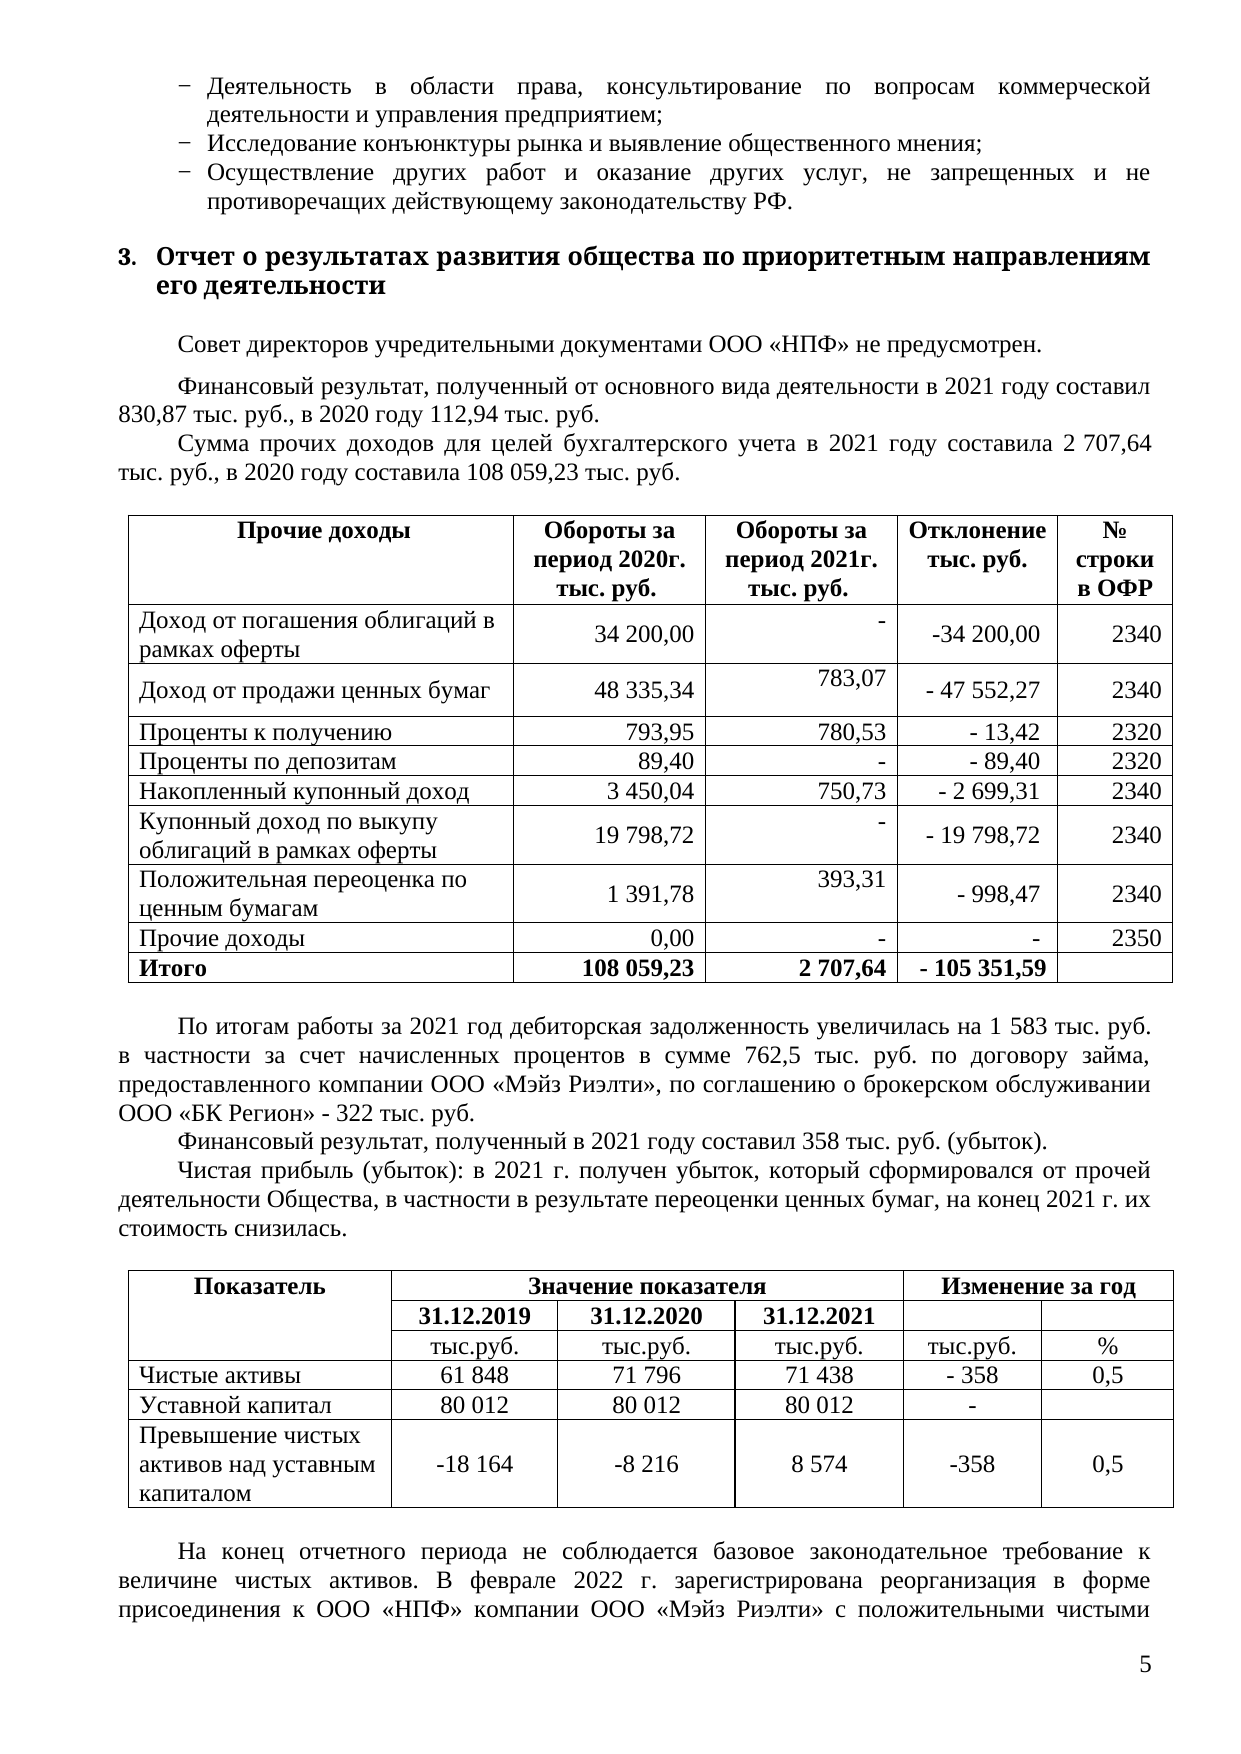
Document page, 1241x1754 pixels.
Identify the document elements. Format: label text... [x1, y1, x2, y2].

table_cell - 47 552,27 [898, 664, 1057, 716]
table_cell тыс.руб. [392, 1331, 557, 1359]
table_header Прочие доходы [129, 516, 513, 604]
table_cell 48 335,34 [514, 664, 705, 716]
table_cell 2340 [1058, 605, 1172, 662]
table_cell [904, 1301, 1041, 1330]
table_cell 31.12.2020 [558, 1301, 734, 1330]
table_cell Прочие доходы [129, 923, 513, 952]
table_cell 1 391,78 [514, 865, 705, 922]
table_cell - 2 699,31 [898, 776, 1057, 805]
list Осуществление других работ и оказание других услуг, не запрещенных и не противоречащих действующему законодательству РФ. [177, 157, 1152, 214]
table_cell Доход от продажи ценных бумаг [129, 664, 513, 716]
table_cell 2340 [1058, 806, 1172, 863]
table_cell 34 200,00 [514, 605, 705, 662]
subtitle Отчет о результатах развития общества по приоритетным направлениям его деятельности [118, 243, 1152, 301]
table_cell -34 200,00 [898, 605, 1057, 662]
text Сумма прочих доходов для целей бухгалтерского учета в 2021 году составила 2 707,64 тыс. руб., в 2020 году составила 108 059,23 тыс. руб. [118, 428, 1152, 486]
table_cell Чистые активы [129, 1361, 391, 1389]
table_cell Превышение чистых активов над уставным капиталом [129, 1420, 391, 1507]
text Финансовый результат, полученный в 2021 году составил 358 тыс. руб. (убыток). [118, 1126, 1152, 1155]
table_cell [1042, 1390, 1173, 1419]
table_cell - 358 [904, 1361, 1041, 1389]
table_cell Купонный доход по выкупу облигаций в рамках оферты [129, 806, 513, 863]
table_cell - [706, 746, 897, 775]
table_cell - [706, 806, 897, 863]
table_cell 19 798,72 [514, 806, 705, 863]
table_cell 0,5 [1042, 1361, 1173, 1389]
table_cell 2320 [1058, 717, 1172, 745]
table_cell 793,95 [514, 717, 705, 745]
table_cell 61 848 [392, 1361, 557, 1389]
table_cell 0,00 [514, 923, 705, 952]
text По итогам работы за 2021 год дебиторская задолженность увеличилась на 1 583 тыс. руб. в частности за счет начисленных процентов в сумме 762,5 тыс. руб. по договору займа, предоставленного компании ООО «Мэйз Риэлти», по соглашению о брокерском обслуживании ООО «БК Регион» - 322 тыс. руб. [118, 1011, 1152, 1126]
table_cell -8 216 [558, 1420, 734, 1507]
table_cell 0,5 [1042, 1420, 1173, 1507]
table_cell - 89,40 [898, 746, 1057, 775]
table_cell 71 438 [736, 1361, 903, 1389]
table_cell 31.12.2019 [392, 1301, 557, 1330]
table_cell - [898, 923, 1057, 952]
table_cell Доход от погашения облигаций в рамках оферты [129, 605, 513, 662]
text Финансовый результат, полученный от основного вида деятельности в 2021 году составил 830,87 тыс. руб., в 2020 году 112,94 тыс. руб. [118, 371, 1152, 428]
table_cell Положительная переоценка по ценным бумагам [129, 865, 513, 922]
table_cell 2340 [1058, 776, 1172, 805]
table_cell тыс.руб. [736, 1331, 903, 1359]
table_cell 750,73 [706, 776, 897, 805]
table_cell - 19 798,72 [898, 806, 1057, 863]
text Совет директоров учредительными документами ООО «НПФ» не предусмотрен. [118, 329, 1152, 358]
table_cell 2320 [1058, 746, 1172, 775]
table_header Обороты за период 2020г. тыс. руб. [514, 516, 705, 604]
table_cell 8 574 [736, 1420, 903, 1507]
table_cell Накопленный купонный доход [129, 776, 513, 805]
table_cell - 105 351,59 [898, 953, 1057, 982]
list Деятельность в области права, консультирование по вопросам коммерческой деятельности и управления предприятием; [177, 71, 1152, 128]
table_cell 2 707,64 [706, 953, 897, 982]
table_cell тыс.руб. [558, 1331, 734, 1359]
table_cell 2340 [1058, 664, 1172, 716]
table_cell - [706, 923, 897, 952]
table_cell Уставной капитал [129, 1390, 391, 1419]
table_cell 89,40 [514, 746, 705, 775]
list Исследование конъюнктуры рынка и выявление общественного мнения; [177, 128, 1152, 157]
table_cell Итого [129, 953, 513, 982]
table_cell 783,07 [706, 664, 897, 716]
table_cell 80 012 [558, 1390, 734, 1419]
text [118, 1536, 1152, 1623]
table_cell 393,31 [706, 865, 897, 922]
table_cell тыс.руб. [904, 1331, 1041, 1359]
table_cell -358 [904, 1420, 1041, 1507]
table_cell % [1042, 1331, 1173, 1359]
table_cell 71 796 [558, 1361, 734, 1389]
table_cell -18 164 [392, 1420, 557, 1507]
table_cell 31.12.2021 [736, 1301, 903, 1330]
table_header Показатель [129, 1271, 391, 1359]
table_cell - [706, 605, 897, 662]
table_cell 80 012 [736, 1390, 903, 1419]
table_header № строки в ОФР [1058, 516, 1172, 604]
table_cell 780,53 [706, 717, 897, 745]
table_header Изменение за год [904, 1271, 1173, 1300]
text Чистая прибыль (убыток): в 2021 г. получен убыток, который сформировался от прочей деятельности Общества, в частности в результате переоценки ценных бумаг, на конец 2021 г. их стоимость снизилась. [118, 1155, 1152, 1241]
table_cell - 998,47 [898, 865, 1057, 922]
table_cell [1042, 1301, 1173, 1330]
table_cell Проценты к получению [129, 717, 513, 745]
table_cell - [904, 1390, 1041, 1419]
table_header Обороты за период 2021г. тыс. руб. [706, 516, 897, 604]
table_cell 108 059,23 [514, 953, 705, 982]
table_cell - 13,42 [898, 717, 1057, 745]
table_header Отклонение тыс. руб. [898, 516, 1057, 604]
table_cell Проценты по депозитам [129, 746, 513, 775]
table_cell 80 012 [392, 1390, 557, 1419]
table_header Значение показателя [392, 1271, 903, 1300]
table_cell 2350 [1058, 923, 1172, 952]
table_cell 3 450,04 [514, 776, 705, 805]
table_cell [1058, 953, 1172, 982]
table_cell 2340 [1058, 865, 1172, 922]
